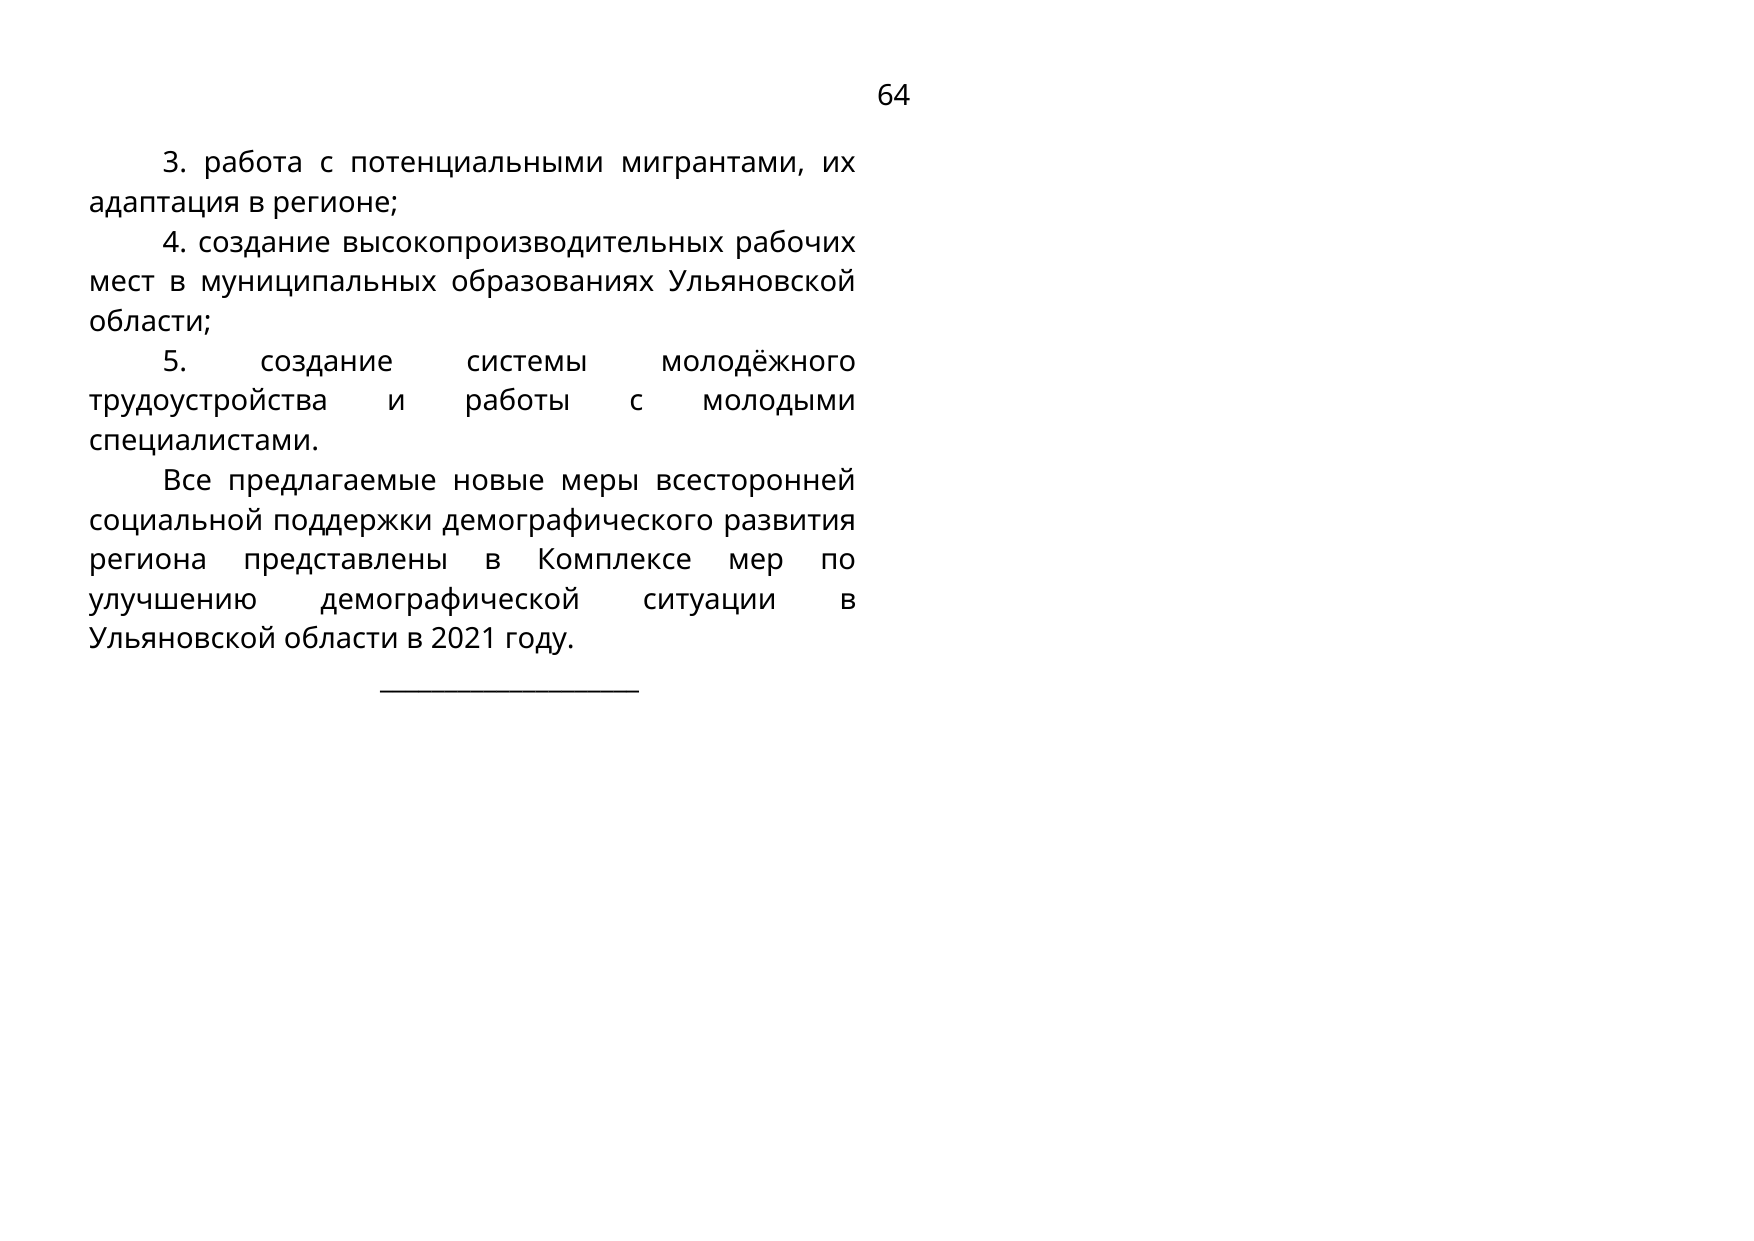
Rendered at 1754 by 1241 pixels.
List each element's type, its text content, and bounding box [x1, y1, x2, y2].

text ____________________ [89, 657, 856, 697]
text Все предлагаемые новые меры всесторонней социальной поддержки демографического развития региона представлены в Комплексе мер по улучшению демографической ситуации в Ульяновской области в 2021 году. [89, 459, 856, 657]
text 4. создание высокопроизводительных рабочих мест в муниципальных образованиях Ульяновской области; [89, 221, 856, 340]
text 5. создание системы молодёжного трудоустройства и работы с молодыми специалистами. [89, 340, 856, 459]
text 3. работа с потенциальными мигрантами, их адаптация в регионе; [89, 142, 856, 221]
